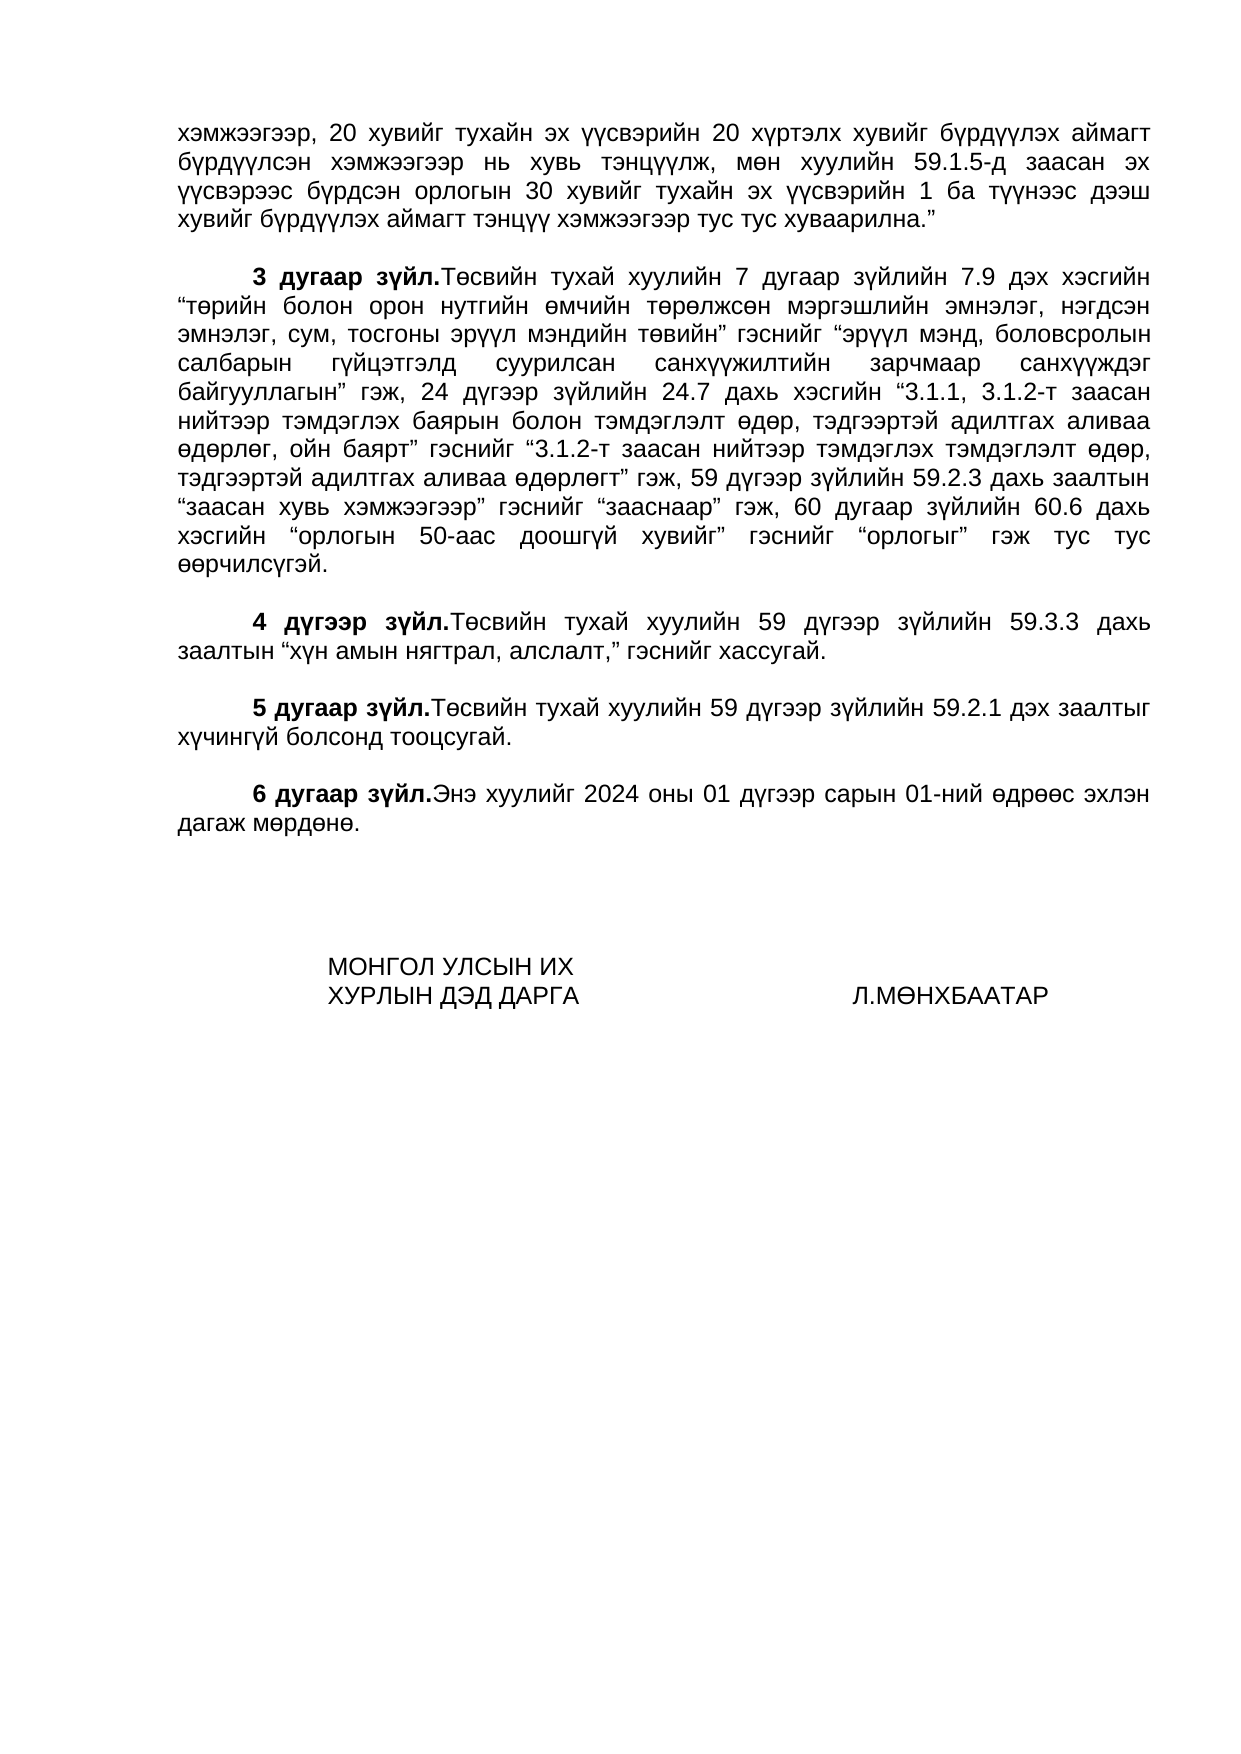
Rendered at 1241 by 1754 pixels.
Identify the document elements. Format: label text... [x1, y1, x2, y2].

text ХУРЛЫН ДЭД ДАРГА Л.МӨНХБААТАР [252, 981, 1152, 1009]
text МОНГОЛ УЛСЫН ИХ [252, 952, 1152, 981]
text 6 дугаар зүйл.Энэ хуулийг 2024 оны 01 дүгээр сарын 01-ний өдрөөс эхлэн дагаж мөрдөнө. [177, 779, 1152, 837]
text 4 дүгээр зүйл.Төсвийн тухай хуулийн 59 дүгээр зүйлийн 59.3.3 дахь заалтын “хүн амын нягтрал, алслалт,” гэснийг хассугай. [177, 607, 1152, 664]
text 3 дугаар зүйл.Төсвийн тухай хуулийн 7 дугаар зүйлийн 7.9 дэх хэсгийн “төрийн болон орон нутгийн өмчийн төрөлжсөн мэргэшлийн эмнэлэг, нэгдсэн эмнэлэг, сум, тосгоны эрүүл мэндийн төвийн” гэснийг “эрүүл мэнд, боловсролын салбарын гүйцэтгэлд суурилсан санхүүжилтийн зарчмаар санхүүждэг байгууллагын” гэж, 24 дүгээр зүйлийн 24.7 дахь хэсгийн “3.1.1, 3.1.2-т заасан нийтээр тэмдэглэх баярын болон тэмдэглэлт өдөр, тэдгээртэй адилтгах аливаа өдөрлөг, ойн баярт” гэснийг “3.1.2-т заасан нийтээр тэмдэглэх тэмдэглэлт өдөр, тэдгээртэй адилтгах аливаа өдөрлөгт” гэж, 59 дүгээр зүйлийн 59.2.3 дахь заалтын “заасан хувь хэмжээгээр” гэснийг “зааснаар” гэж, 60 дугаар зүйлийн 60.6 дахь хэсгийн “орлогын 50-аас доошгүй хувийг” гэснийг “орлогыг” гэж тус тус өөрчилсүгэй. [177, 262, 1152, 578]
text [177, 118, 1152, 233]
text 5 дугаар зүйл.Төсвийн тухай хуулийн 59 дүгээр зүйлийн 59.2.1 дэх заалтыг хүчингүй болсонд тооцсугай. [177, 693, 1152, 751]
